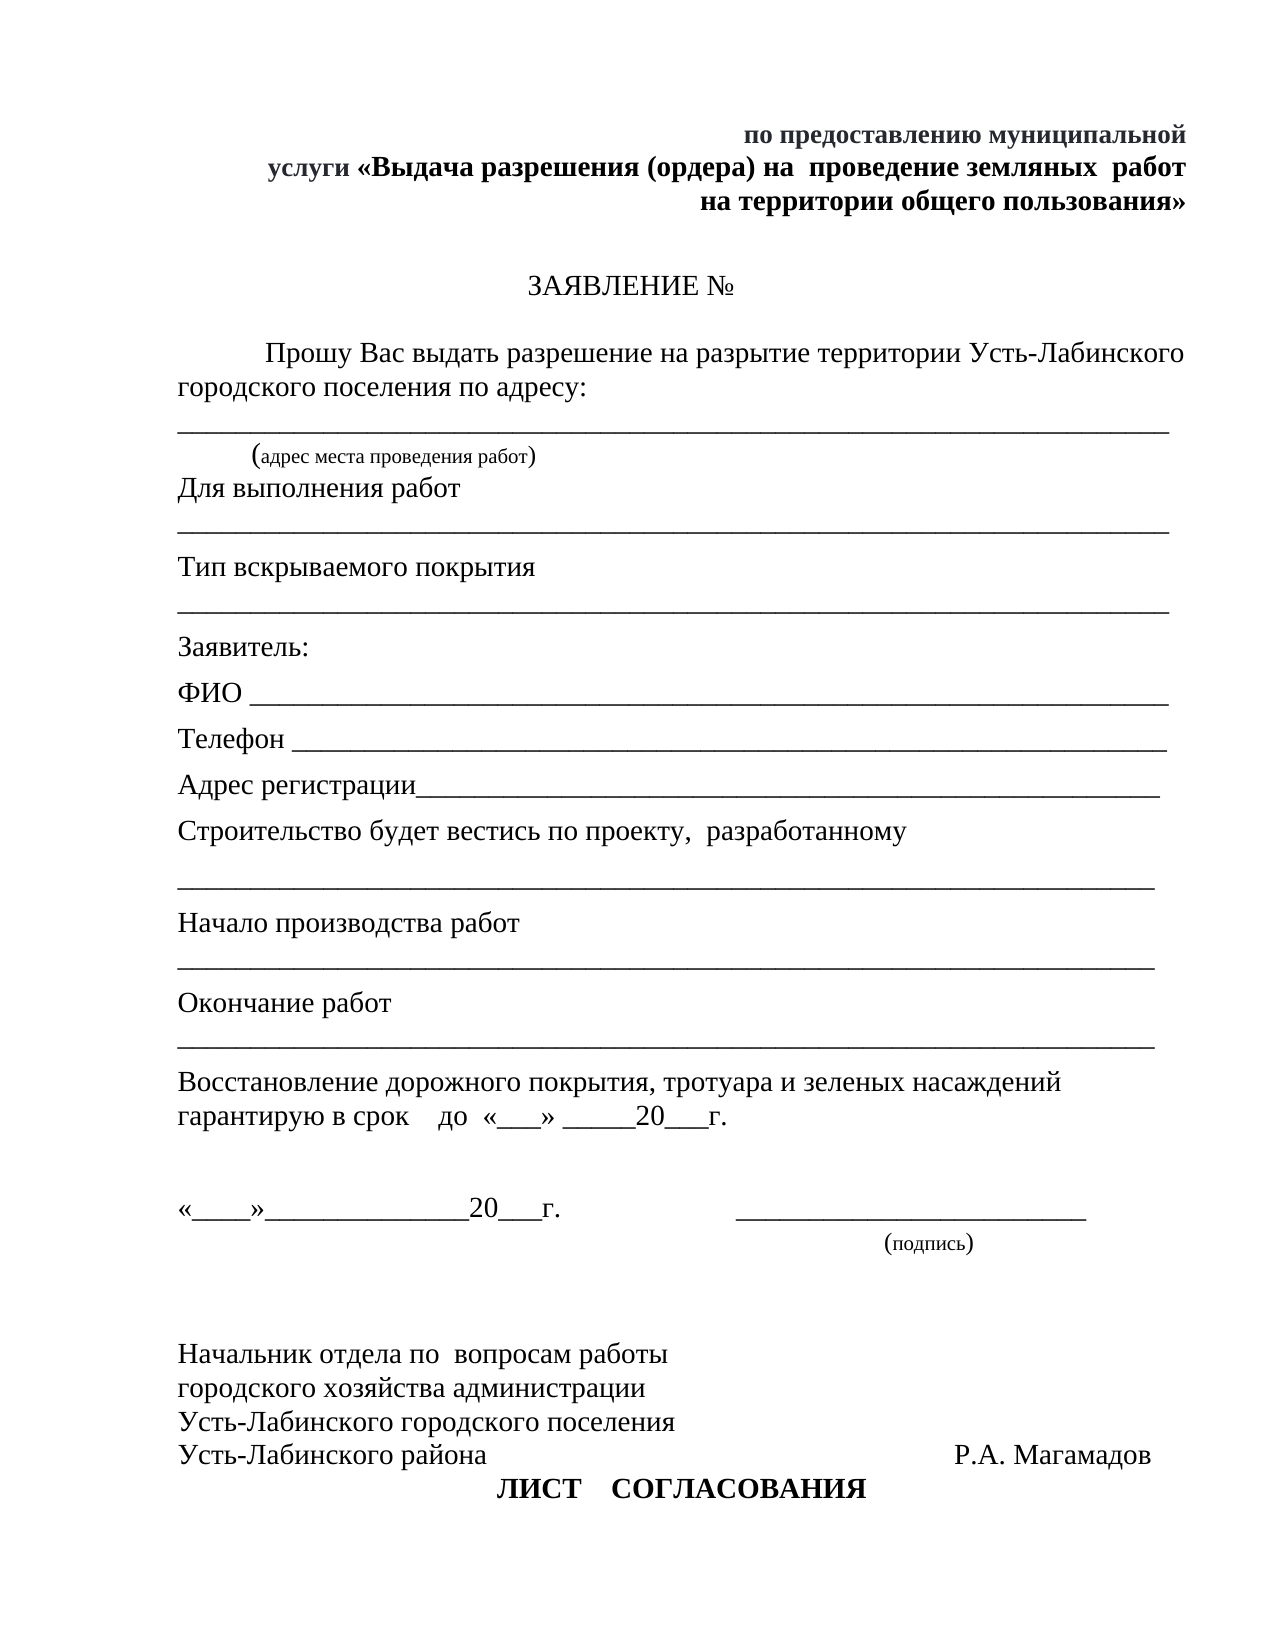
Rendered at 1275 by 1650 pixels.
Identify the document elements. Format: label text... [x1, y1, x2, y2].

text Усть-Лабинского городского поселения [177, 1404, 1186, 1437]
text Для выполнения работ ____________________________________________________________________ [177, 470, 1186, 537]
text городского хозяйства администрации [177, 1370, 1186, 1404]
text Тип вскрываемого покрытия ____________________________________________________________________ [177, 549, 1186, 616]
text Прошу Вас выдать разрешение на разрытие территории Усть-Лабинского городского поселения по адресу: ____________________________________________________________________ [177, 336, 1186, 436]
text ЛИСТ СОГЛАСОВАНИЯ [177, 1471, 1186, 1504]
text Адрес регистрации___________________________________________________ [177, 767, 1186, 801]
text «____»______________20___г. ________________________ (подпись) [177, 1190, 1186, 1257]
text ___________________________________________________________________ [177, 859, 1186, 893]
text Начальник отдела по вопросам работы [177, 1337, 1186, 1370]
text Окончание работ ___________________________________________________________________ [177, 985, 1186, 1052]
text Усть-Лабинского района Р.А. Магамадов [177, 1437, 1186, 1471]
text Заявитель: [177, 629, 1186, 662]
text Восстановление дорожного покрытия, тротуара и зеленых насаждений гарантирую в срок до «___» _____20___г. [177, 1064, 1186, 1131]
text услуги «Выдача разрешения (ордера) на проведение земляных работ на территории общего пользования» [177, 149, 1186, 216]
text (адрес места проведения работ) [177, 436, 1186, 470]
text Начало производства работ ___________________________________________________________________ [177, 905, 1186, 972]
text Строительство будет вестись по проекту, разработанному [177, 813, 1186, 847]
text Телефон ____________________________________________________________ [177, 721, 1186, 754]
subtitle ЗАЯВЛЕНИЕ № [177, 268, 1186, 302]
text по предоставлению муниципальной [177, 118, 1186, 149]
text ФИО _______________________________________________________________ [177, 675, 1186, 708]
